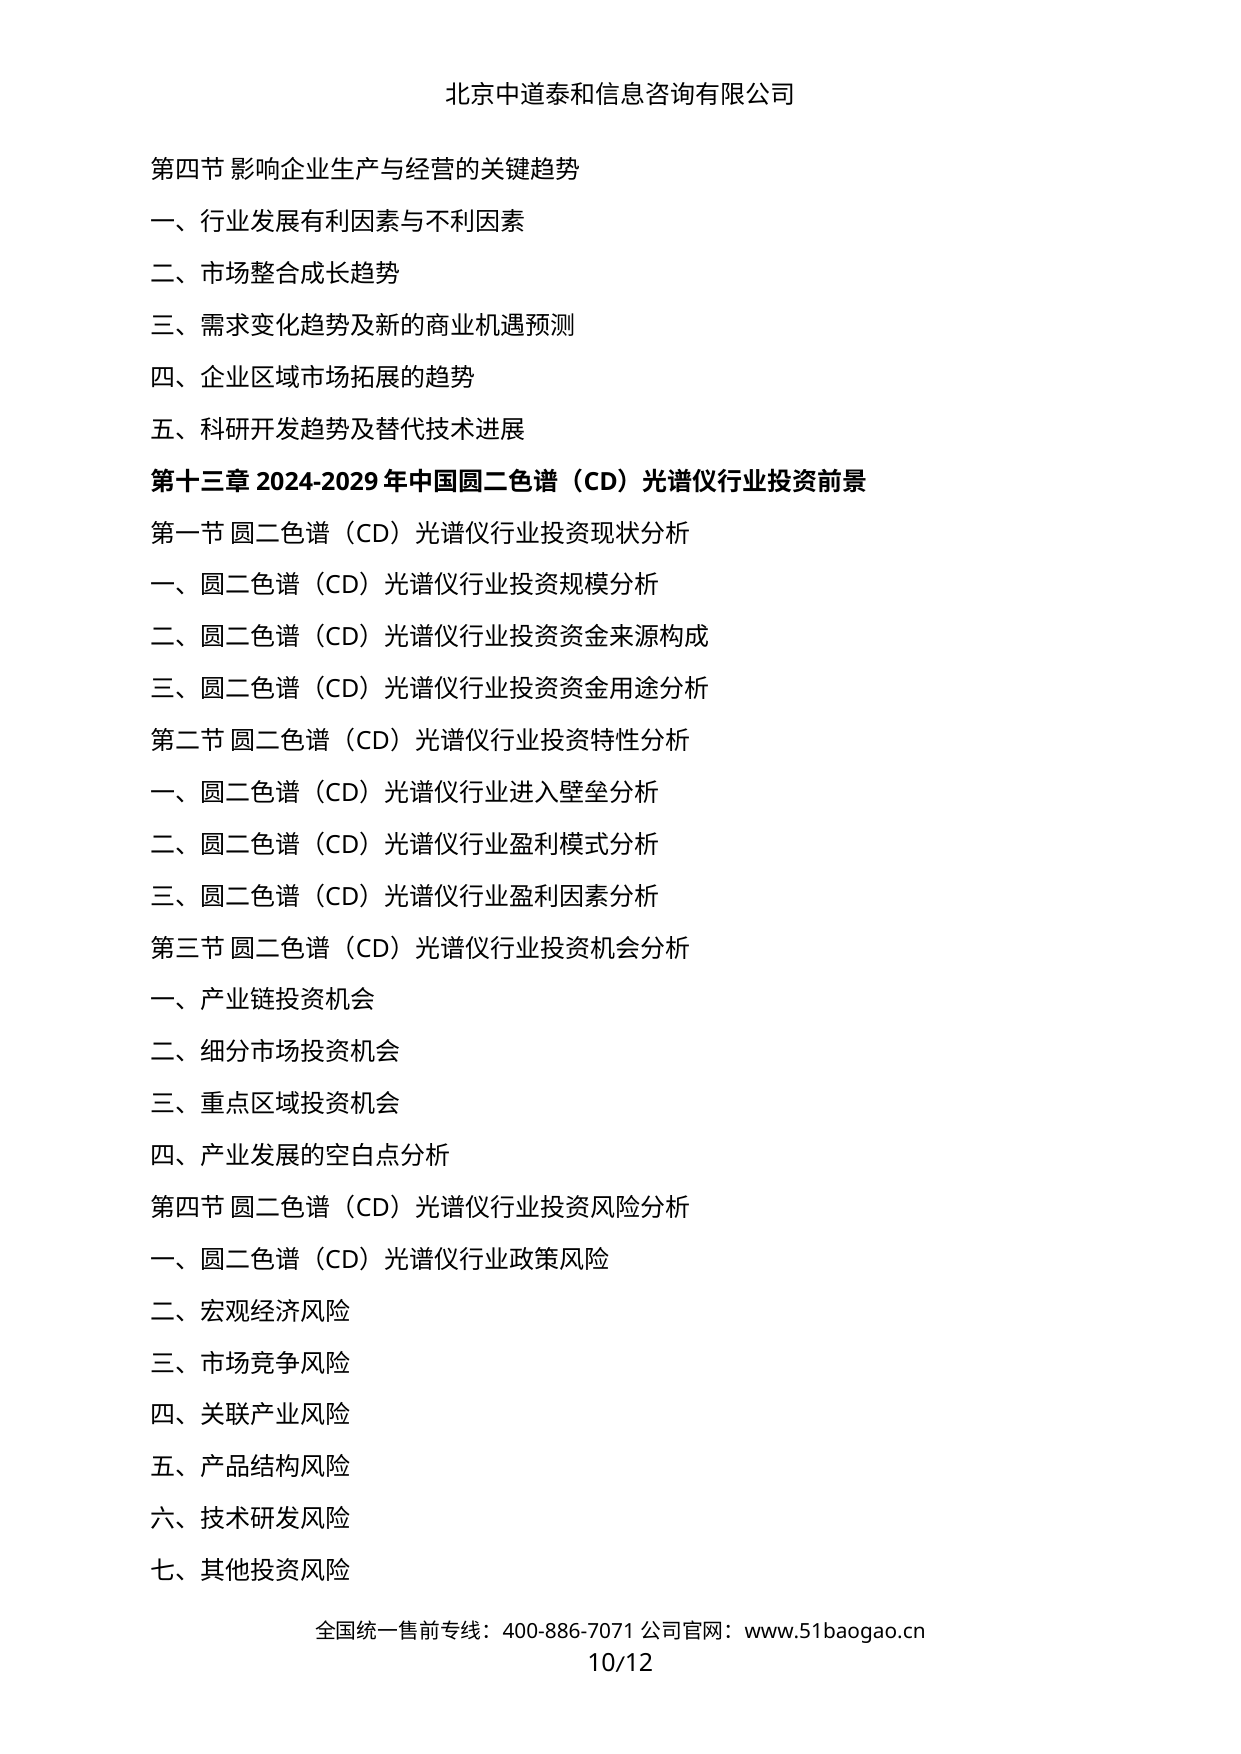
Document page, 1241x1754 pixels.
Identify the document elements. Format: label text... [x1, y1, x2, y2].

text 三、需求变化趋势及新的商业机遇预测 [150, 306, 1090, 342]
text 第三节 圆二色谱（CD）光谱仪行业投资机会分析 [150, 928, 1090, 964]
text 第四节 圆二色谱（CD）光谱仪行业投资风险分析 [150, 1187, 1090, 1224]
text 三、圆二色谱（CD）光谱仪行业投资资金用途分析 [150, 669, 1090, 705]
text 第二节 圆二色谱（CD）光谱仪行业投资特性分析 [150, 721, 1090, 757]
text 四、关联产业风险 [150, 1395, 1090, 1431]
text 二、宏观经济风险 [150, 1291, 1090, 1327]
text 三、市场竞争风险 [150, 1343, 1090, 1379]
text 二、市场整合成长趋势 [150, 254, 1090, 290]
text 二、圆二色谱（CD）光谱仪行业投资资金来源构成 [150, 617, 1090, 653]
text 六、技术研发风险 [150, 1499, 1090, 1535]
text 一、行业发展有利因素与不利因素 [150, 202, 1090, 238]
text 三、圆二色谱（CD）光谱仪行业盈利因素分析 [150, 876, 1090, 912]
text 七、其他投资风险 [150, 1551, 1090, 1587]
text 四、产业发展的空白点分析 [150, 1136, 1090, 1172]
text 第十三章 2024-2029年中国圆二色谱（CD）光谱仪行业投资前景 [150, 461, 1090, 497]
text 五、产品结构风险 [150, 1447, 1090, 1483]
text 一、圆二色谱（CD）光谱仪行业政策风险 [150, 1239, 1090, 1276]
text 一、圆二色谱（CD）光谱仪行业进入壁垒分析 [150, 772, 1090, 809]
text 二、细分市场投资机会 [150, 1032, 1090, 1068]
text 五、科研开发趋势及替代技术进展 [150, 409, 1090, 446]
text 一、圆二色谱（CD）光谱仪行业投资规模分析 [150, 565, 1090, 601]
text 四、企业区域市场拓展的趋势 [150, 357, 1090, 394]
text 第一节 圆二色谱（CD）光谱仪行业投资现状分析 [150, 513, 1090, 549]
text 二、圆二色谱（CD）光谱仪行业盈利模式分析 [150, 824, 1090, 861]
text 一、产业链投资机会 [150, 980, 1090, 1016]
text 三、重点区域投资机会 [150, 1084, 1090, 1120]
text 第四节 影响企业生产与经营的关键趋势 [150, 150, 1090, 186]
